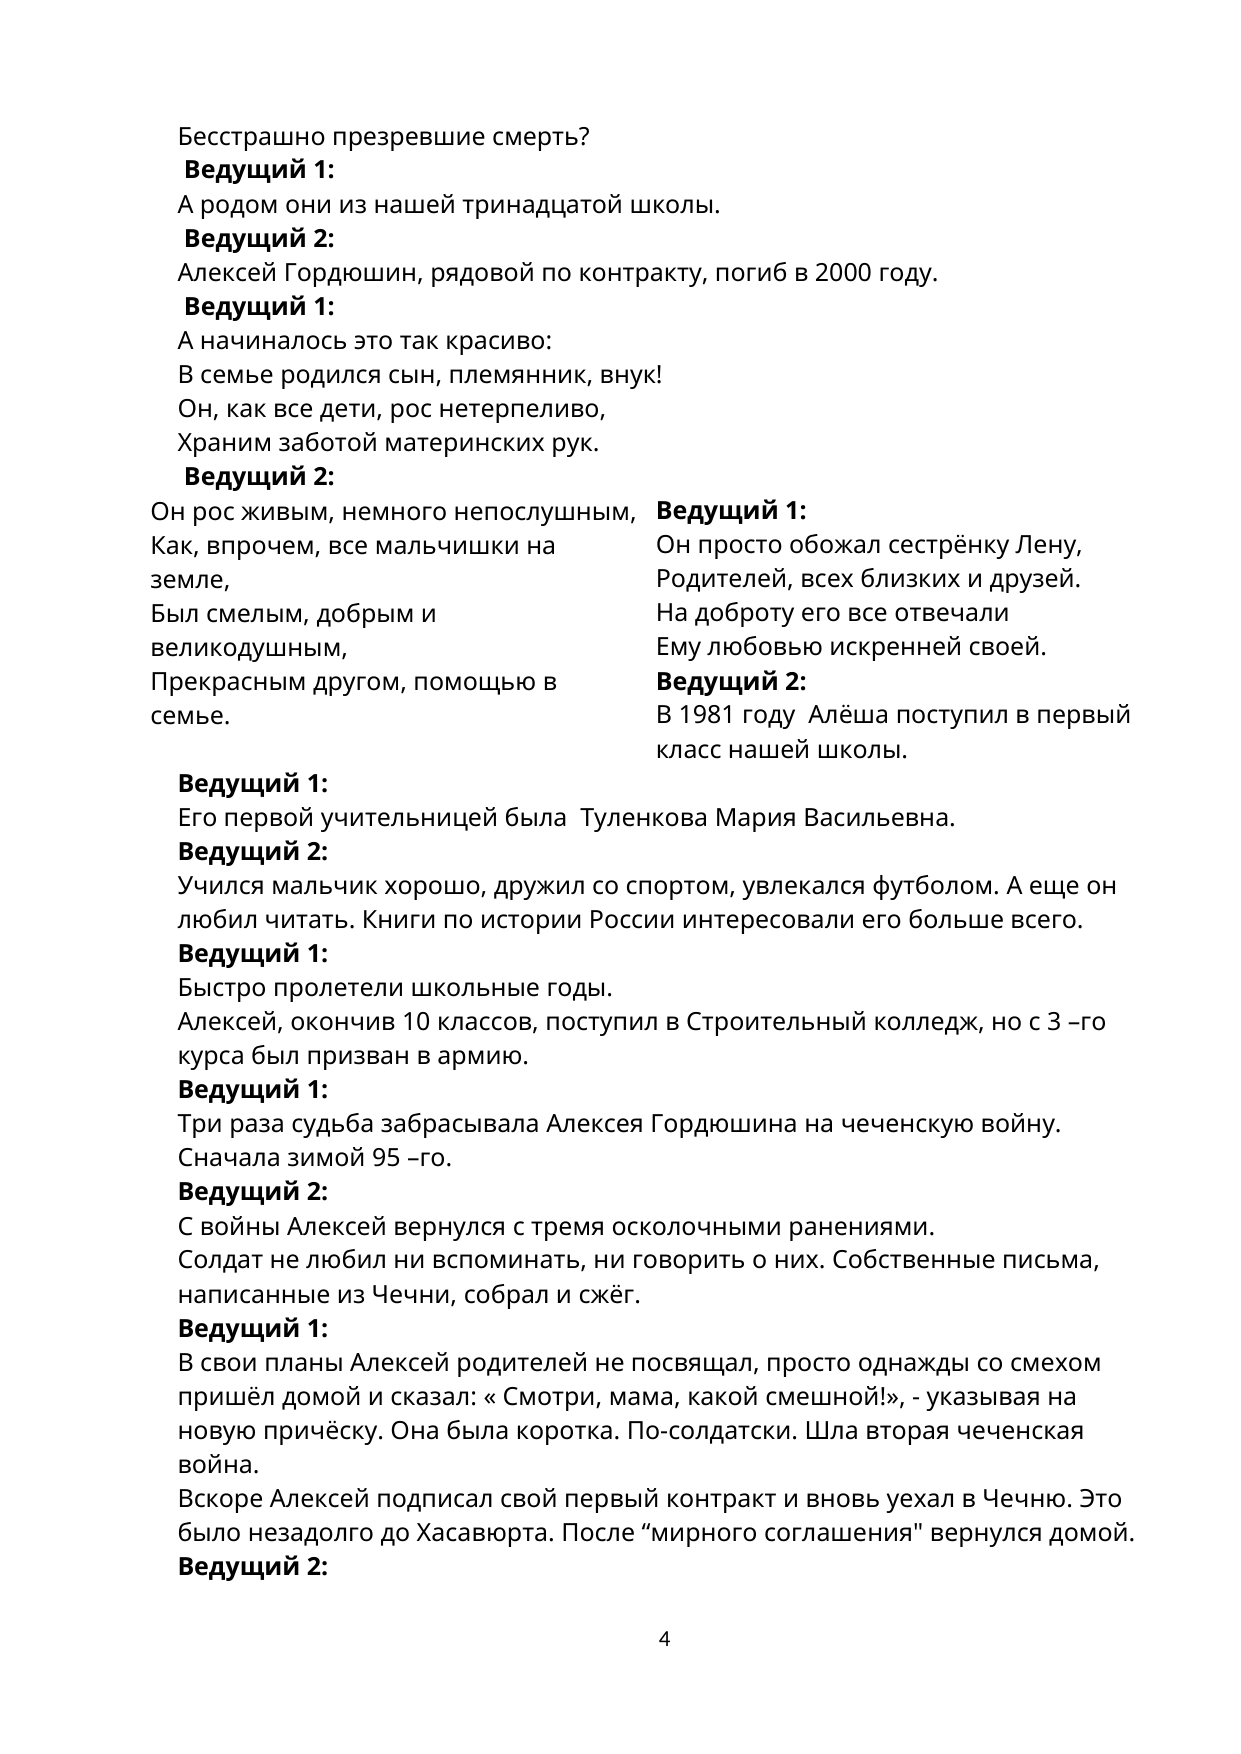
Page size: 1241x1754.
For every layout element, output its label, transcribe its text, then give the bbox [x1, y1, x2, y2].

text А родом они из нашей тринадцатой школы. [177, 186, 1152, 220]
text Ведущий 2: [177, 1549, 1152, 1583]
text Он рос живым, немного непослушным, Как, впрочем, все мальчишки на земле, Был смелым, добрым и великодушным, Прекрасным другом, помощью в семье. [150, 493, 637, 732]
text Ведущий 1: [637, 493, 1152, 527]
text Ведущий 2: [177, 1174, 1152, 1208]
text Он просто обожал сестрёнку Лену, Родителей, всех близких и друзей. На доброту его все отвечали Ему любовью искренней своей. [637, 527, 1152, 663]
text Ведущий 2: [177, 220, 1152, 254]
text Ведущий 1: [177, 1310, 1152, 1344]
text Ведущий 1: [177, 288, 1152, 322]
text Алексей Гордюшин, рядовой по контракту, погиб в 2000 году. [177, 254, 1152, 288]
text Ведущий 1: [177, 936, 1152, 970]
text С войны Алексей вернулся с тремя осколочными ранениями. [177, 1208, 1152, 1242]
text Три раза судьба забрасывала Алексея Гордюшина на чеченскую войну. Сначала зимой 95 –го. [177, 1106, 1152, 1174]
text Ведущий 2: [177, 833, 1152, 867]
text Ведущий 2: [177, 459, 1152, 493]
text Ведущий 1: [177, 152, 1152, 186]
text Учился мальчик хорошо, дружил со спортом, увлекался футболом. А еще он любил читать. Книги по истории России интересовали его больше всего. [177, 867, 1152, 936]
text Вскоре Алексей подписал свой первый контракт и вновь уехал в Чечню. Это было незадолго до Хасавюрта. После “мирного соглашения" вернулся домой. [177, 1481, 1152, 1549]
text Его первой учительницей была Туленкова Мария Васильевна. [177, 799, 1152, 833]
text Быстро пролетели школьные годы. [177, 970, 1152, 1004]
text Алексей, окончив 10 классов, поступил в Строительный колледж, но с 3 –го курса был призван в армию. [177, 1004, 1152, 1072]
text Солдат не любил ни вспоминать, ни говорить о них. Собственные письма, написанные из Чечни, собрал и сжёг. [177, 1242, 1152, 1310]
text В свои планы Алексей родителей не посвящал, просто однажды со смехом пришёл домой и сказал: « Смотри, мама, какой смешной!», - указывая на новую причёску. Она была коротка. По-солдатски. Шла вторая чеченская война. [177, 1344, 1152, 1481]
text Ведущий 1: [177, 1072, 1152, 1106]
text Ведущий 1: [177, 765, 1152, 799]
text В 1981 году Алёша поступил в первый класс нашей школы. [177, 697, 1152, 765]
text Бесстрашно презревшие смерть? [177, 118, 1152, 152]
text Ведущий 2: [637, 663, 1152, 697]
text А начиналось это так красиво: В семье родился сын, племянник, внук! Он, как все дети, рос нетерпеливо, Храним заботой материнских рук. [177, 322, 1152, 459]
